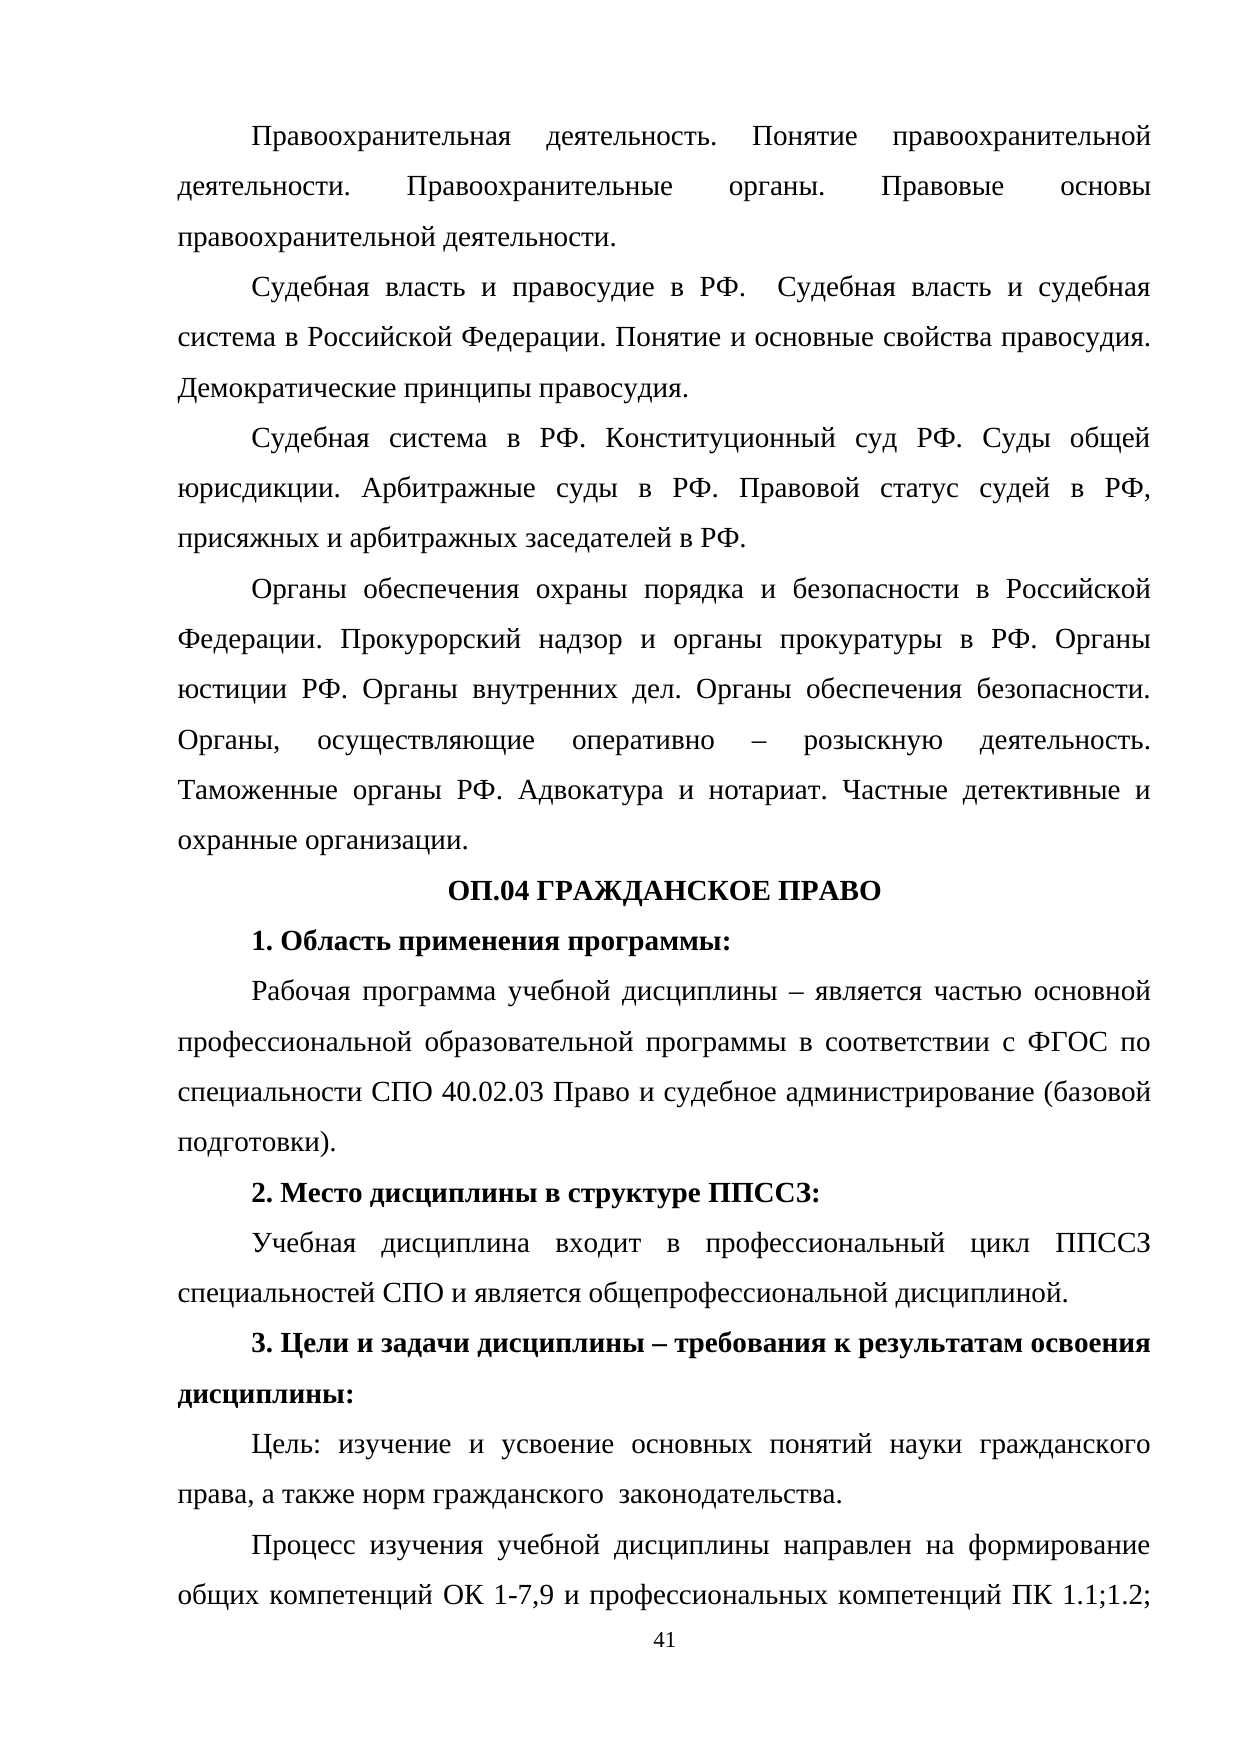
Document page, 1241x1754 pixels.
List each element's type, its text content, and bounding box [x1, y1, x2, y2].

subtitle 3. Цели и задачи дисциплины – требования к результатам освоения дисциплины: [177, 1326, 1152, 1409]
text Цель: изучение и усвоение основных понятий науки гражданского права, а также норм гражданского законодательства. [177, 1426, 1152, 1510]
text Рабочая программа учебной дисциплины – является частью основной профессиональной образовательной программы в соответствии с ФГОС по специальности СПО 40.02.03 Право и судебное администрирование (базовой подготовки). [177, 973, 1152, 1158]
subtitle 2. Место дисциплины в структуре ППССЗ: [177, 1175, 1152, 1208]
list 1. Область применения программы: [177, 923, 1152, 957]
text Правоохранительная деятельность. Понятие правоохранительной деятельности. Правоохранительные органы. Правовые основы правоохранительной деятельности. [177, 118, 1152, 252]
text Судебная власть и правосудие в РФ. Судебная власть и судебная система в Российской Федерации. Понятие и основные свойства правосудия. Демократические принципы правосудия. [177, 269, 1152, 403]
subtitle ОП.04 ГРАЖДАНСКОЕ ПРАВО [177, 873, 1152, 906]
text Органы обеспечения охраны порядка и безопасности в Российской Федерации. Прокурорский надзор и органы прокуратуры в РФ. Органы юстиции РФ. Органы внутренних дел. Органы обеспечения безопасности. Органы, осуществляющие оперативно – розыскную деятельность. Таможенные органы РФ. Адвокатура и нотариат. Частные детективные и охранные организации. [177, 571, 1152, 856]
text Учебная дисциплина входит в профессиональный цикл ППССЗ специальностей СПО и является общепрофессиональной дисциплиной. [177, 1225, 1152, 1309]
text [177, 1527, 1152, 1611]
text Судебная система в РФ. Конституционный суд РФ. Суды общей юрисдикции. Арбитражные суды в РФ. Правовой статус судей в РФ, присяжных и арбитражных заседателей в РФ. [177, 420, 1152, 554]
